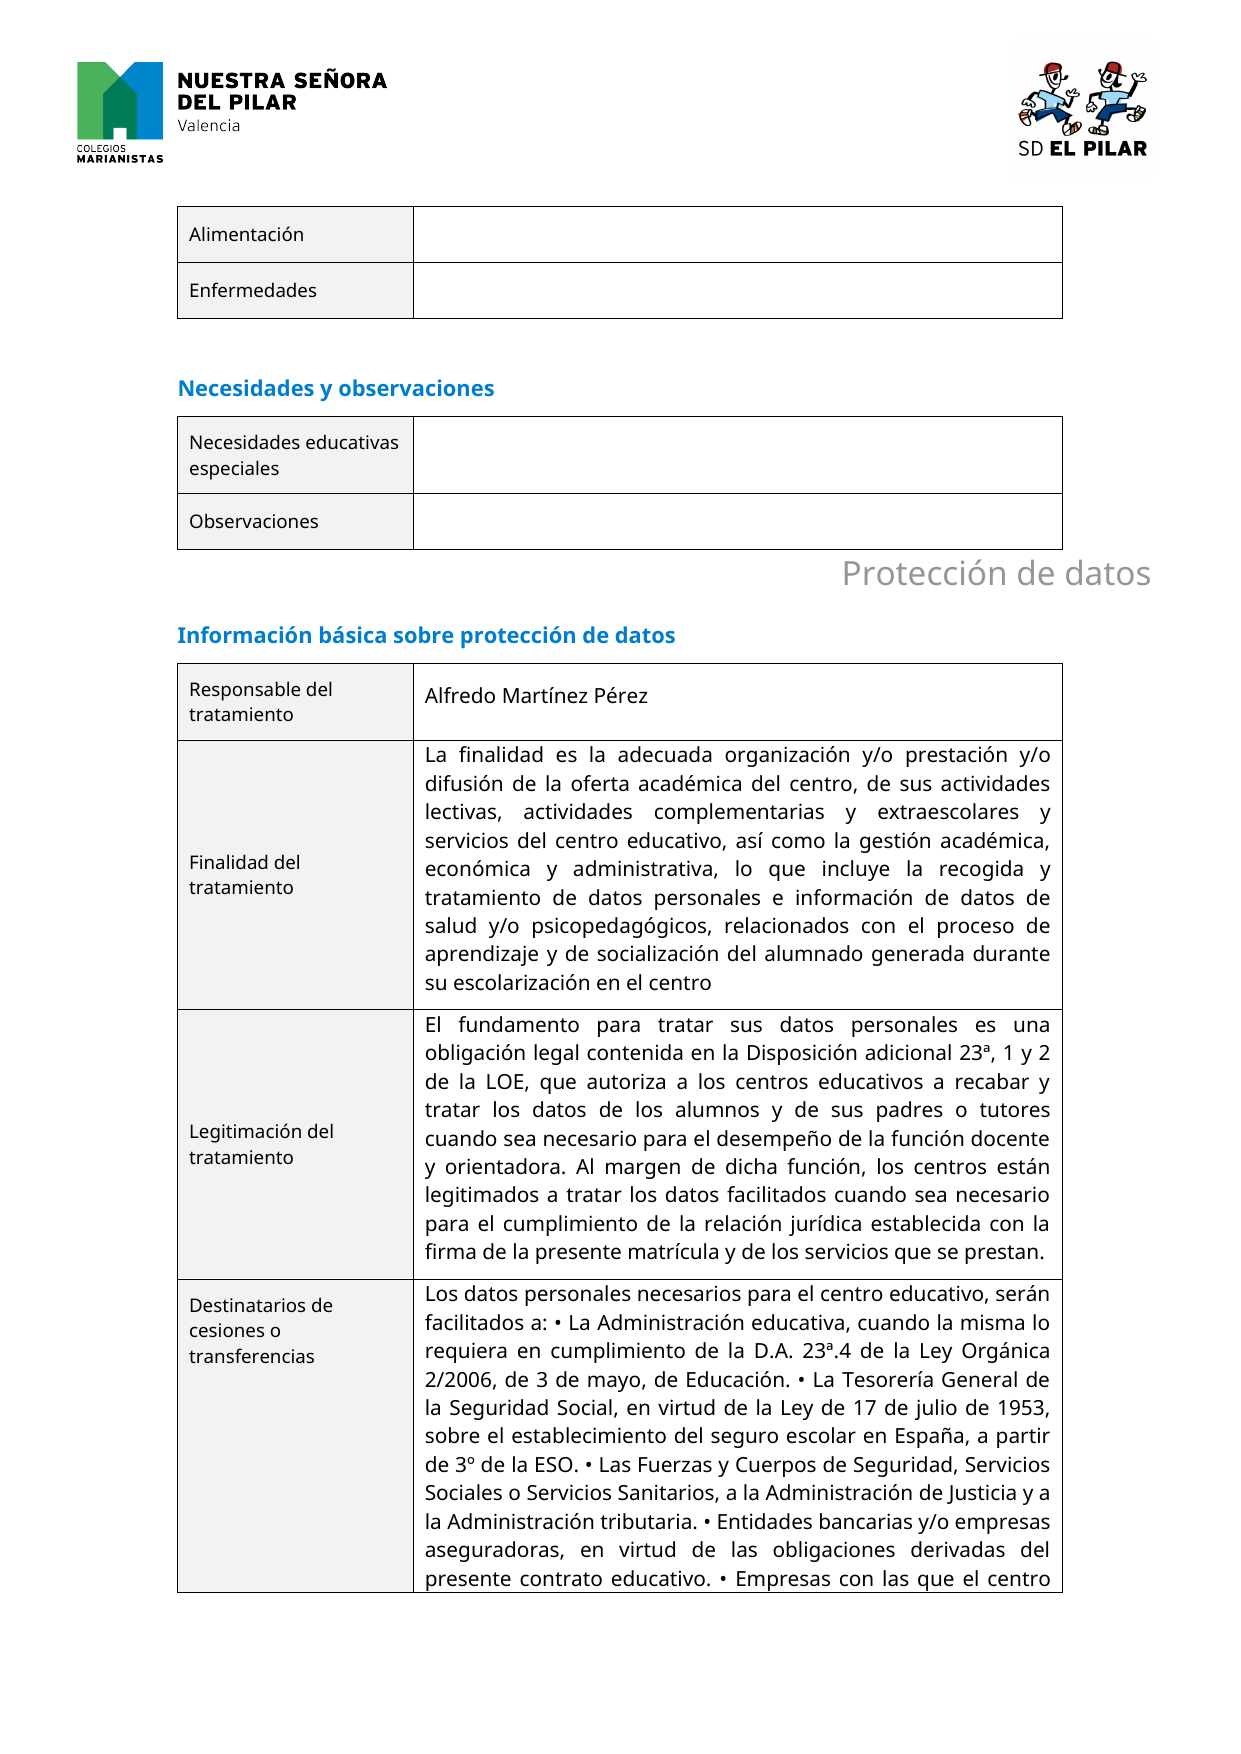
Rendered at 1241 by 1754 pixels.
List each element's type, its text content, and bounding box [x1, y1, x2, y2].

subtitle Información básica sobre protección de datos [177, 620, 1063, 650]
picture [77, 62, 394, 163]
table_cell Legitimación del tratamiento [178, 1010, 413, 1278]
table_cell Alimentación [178, 207, 413, 262]
table_cell [414, 494, 1062, 549]
table_cell Enfermedades [178, 263, 413, 318]
table_cell [414, 207, 1062, 262]
table_header Alfredo Martínez Pérez [414, 664, 1062, 739]
text Protección de datos [177, 550, 1152, 595]
table_cell [414, 263, 1062, 318]
table_cell La finalidad es la adecuada organización y/o prestación y/o difusión de la oferta académica del centro, de sus actividades lectivas, actividades complementarias y extraescolares y servicios del centro educativo, así como la gestión académica, económica y administrativa, lo que incluye la recogida y tratamiento de datos personales e información de datos de salud y/o psicopedagógicos, relacionados con el proceso de aprendizaje y de socialización del alumnado generada durante su escolarización en el centro [414, 741, 1062, 1009]
table_cell Observaciones [178, 494, 413, 549]
table_header [414, 417, 1062, 493]
subtitle Necesidades y observaciones [177, 373, 1063, 403]
table_header Necesidades educativas especiales [178, 417, 413, 493]
table_header Responsable del tratamiento [178, 664, 413, 739]
table_cell El fundamento para tratar sus datos personales es una obligación legal contenida en la Disposición adicional 23ª, 1 y 2 de la LOE, que autoriza a los centros educativos a recabar y tratar los datos de los alumnos y de sus padres o tutores cuando sea necesario para el desempeño de la función docente y orientadora. Al margen de dicha función, los centros están legitimados a tratar los datos facilitados cuando sea necesario para el cumplimiento de la relación jurídica establecida con la firma de la presente matrícula y de los servicios que se prestan. [414, 1010, 1062, 1278]
table_cell Destinatarios de cesiones o transferencias [178, 1280, 413, 1592]
table_cell Finalidad del tratamiento [178, 741, 413, 1009]
picture [1012, 38, 1154, 180]
